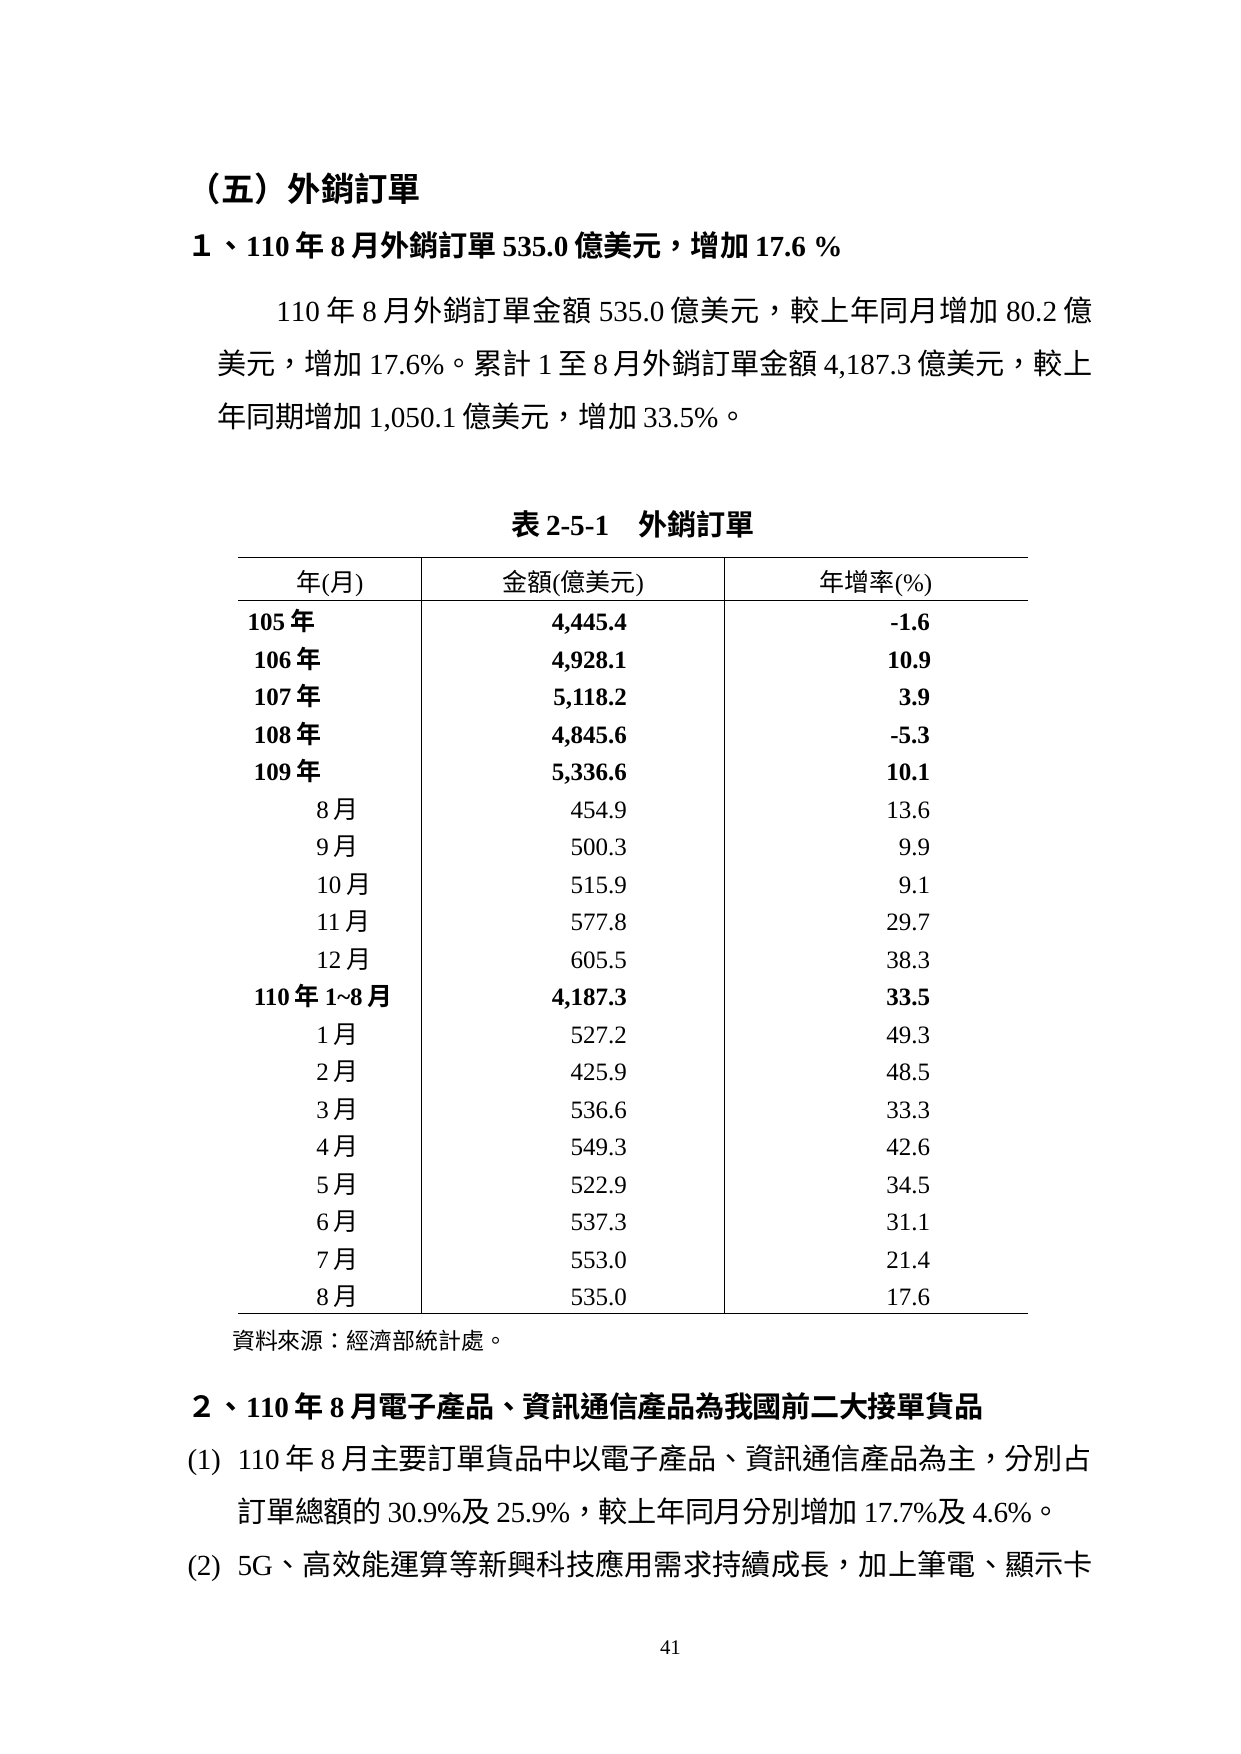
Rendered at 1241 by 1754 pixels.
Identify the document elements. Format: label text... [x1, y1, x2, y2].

text 資料來源：經濟部統計處。 [232, 1314, 1078, 1358]
text 表2-5-1 外銷訂單 [187, 501, 1078, 544]
text １、110年8月外銷訂單535.0億美元，增加17.6 % [187, 223, 1078, 265]
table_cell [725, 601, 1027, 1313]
text （五）外銷訂單 [187, 162, 1084, 211]
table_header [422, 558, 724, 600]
list 110年8月主要訂單貨品中以電子產品、資訊通信產品為主，分別占訂單總額的30.9%及25.9%，較上年同月分別增加17.7%及4.6%。 [187, 1436, 1093, 1531]
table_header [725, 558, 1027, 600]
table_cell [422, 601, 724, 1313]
text ２、110年8月電子產品、資訊通信產品為我國前二大接單貨品 [187, 1383, 1078, 1425]
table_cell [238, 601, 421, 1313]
text 110年8月外銷訂單金額535.0億美元，較上年同月增加80.2億美元，增加17.6%。累計1至8月外銷訂單金額4,187.3億美元，較上年同期增加1,050.1億美元，增加33.5%。 [217, 288, 1093, 436]
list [187, 1542, 1093, 1584]
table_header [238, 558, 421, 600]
